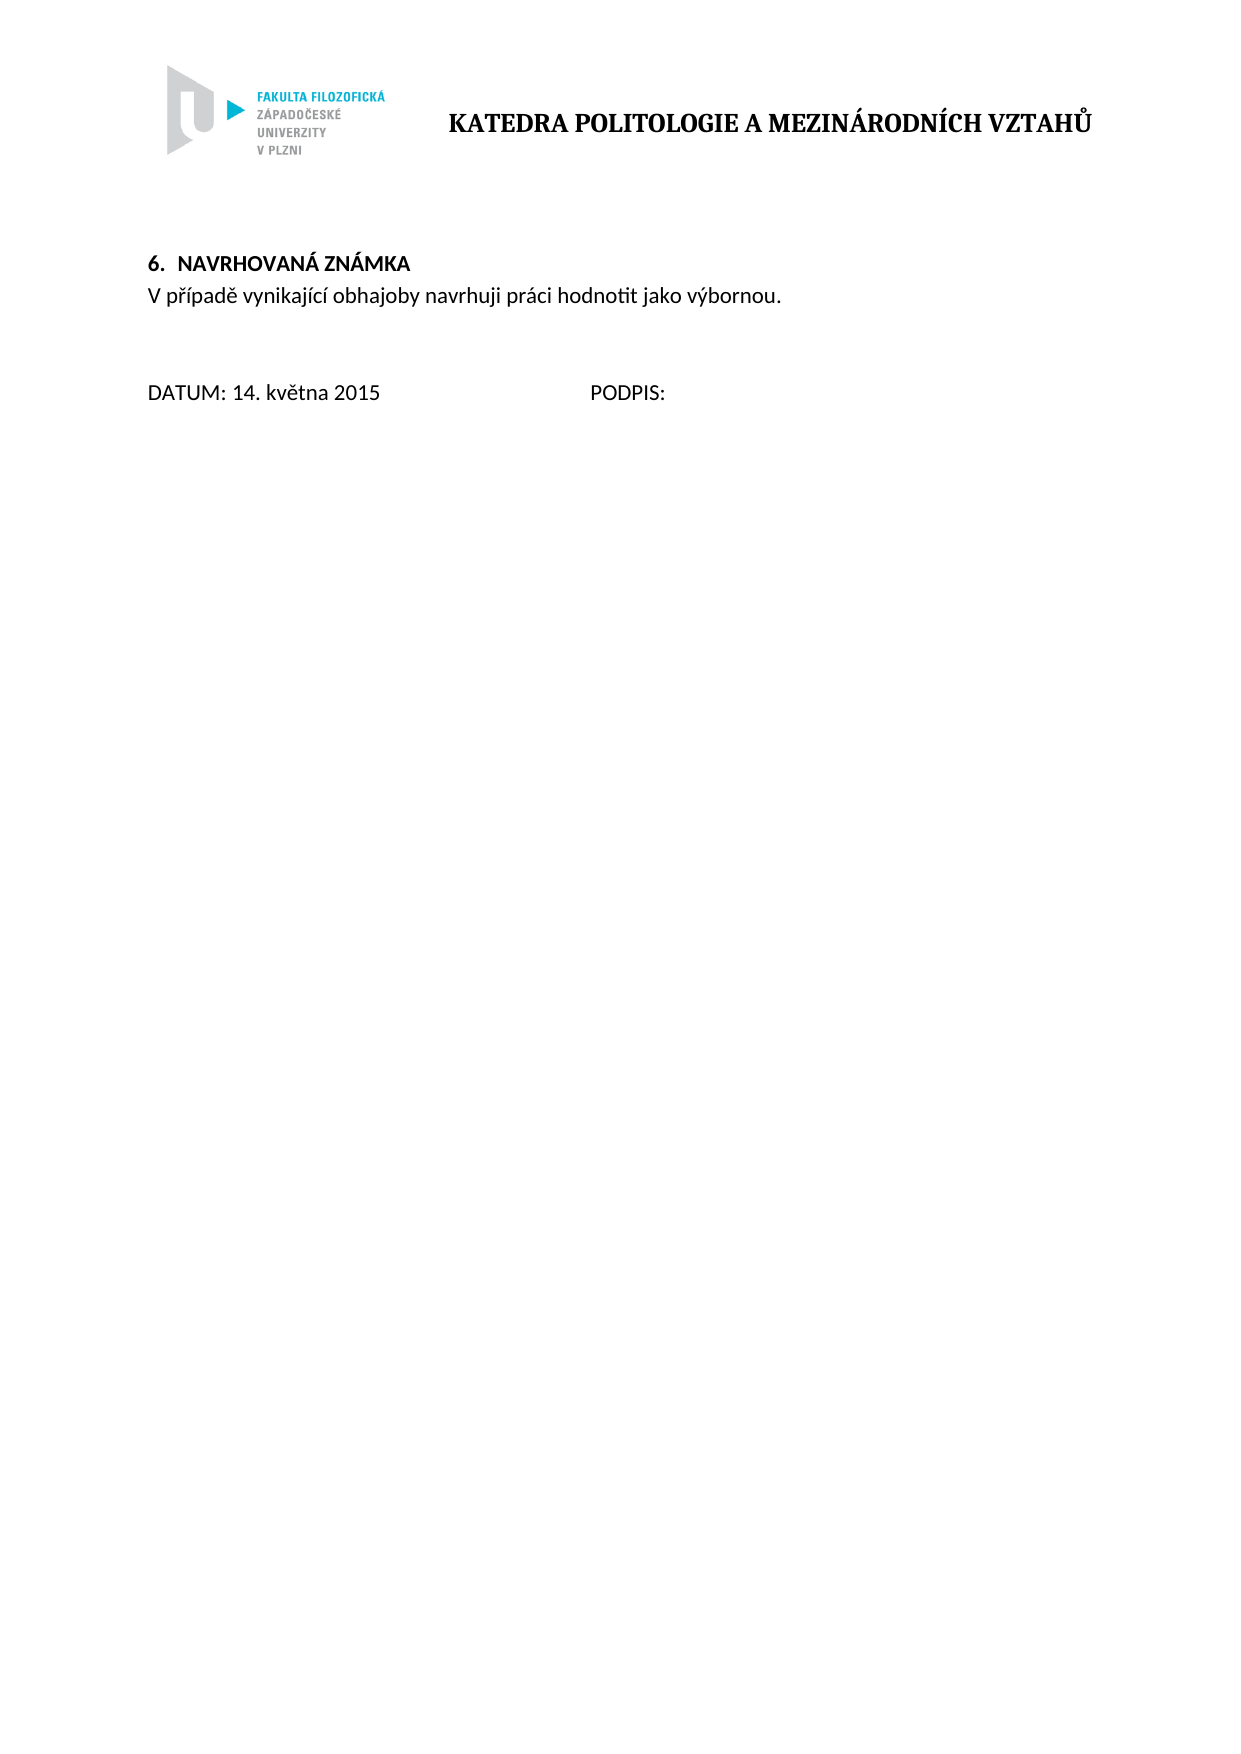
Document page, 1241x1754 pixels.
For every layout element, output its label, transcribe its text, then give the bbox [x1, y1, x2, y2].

picture [146, 44, 422, 192]
list NAVRHOVANÁ ZNÁMKA [148, 249, 1093, 277]
list DATUM: PODPIS: [148, 378, 1093, 406]
